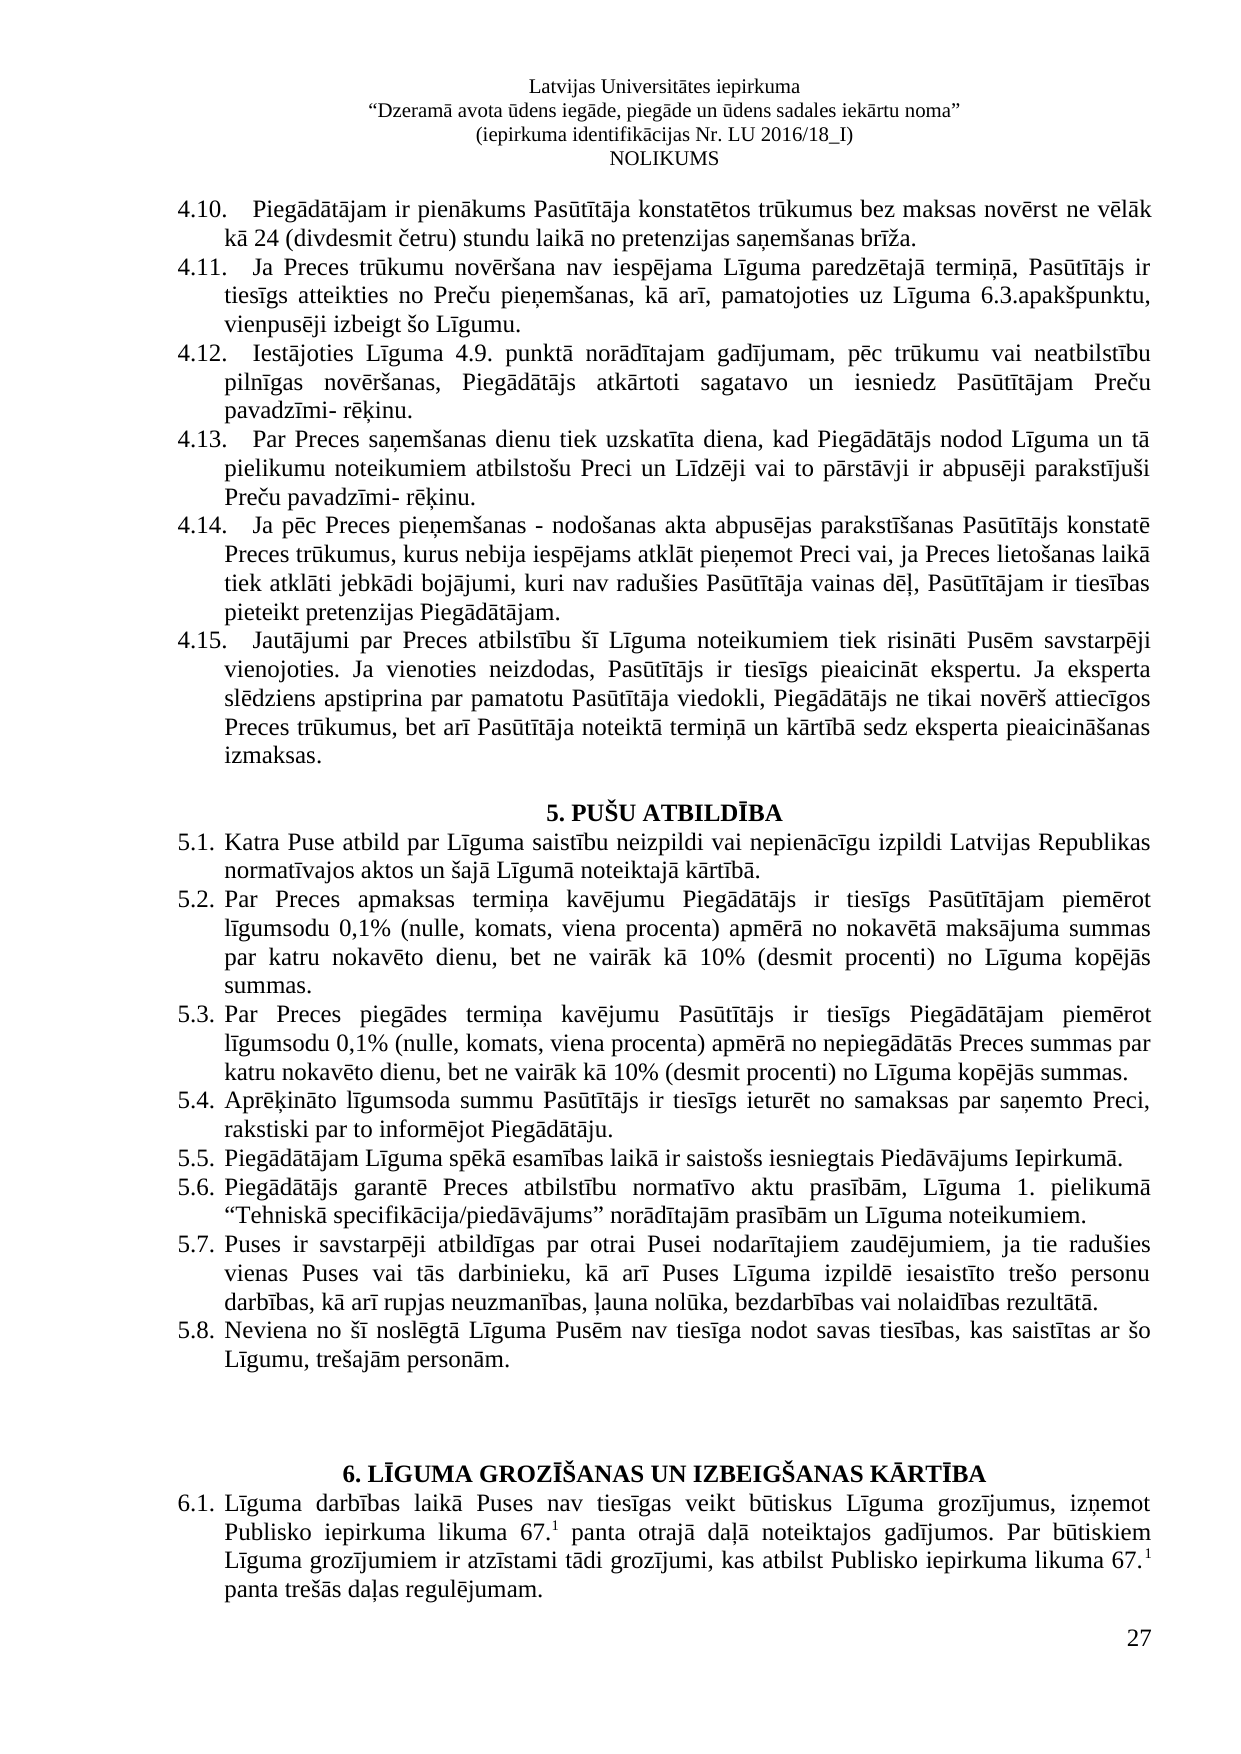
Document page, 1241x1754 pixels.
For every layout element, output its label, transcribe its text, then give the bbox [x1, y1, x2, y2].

list Aprēķināto līgumsoda summu Pasūtītājs ir tiesīgs ieturēt no samaksas par saņemto Preci, rakstiski par to informējot Piegādātāju. [177, 1085, 1152, 1143]
text 6. LĪGUMA GROZĪŠANAS UN IZBEIGŠANAS KĀRTĪBA [177, 1459, 1152, 1488]
text 5. PUŠU ATBILDĪBA [177, 798, 1152, 827]
list Neviena no šī noslēgtā Līguma Pusēm nav tiesīga nodot savas tiesības, kas saistītas ar šo Līgumu, trešajām personām. [177, 1315, 1152, 1373]
list Par Preces saņemšanas dienu tiek uzskatīta diena, kad Piegādātājs nodod Līguma un tā pielikumu noteikumiem atbilstošu Preci un Līdzēji vai to pārstāvji ir abpusēji parakstījuši Preču pavadzīmi- rēķinu. [177, 424, 1152, 510]
list Piegādātājam ir pienākums Pasūtītāja konstatētos trūkumus bez maksas novērst ne vēlāk kā 24 (divdesmit četru) stundu laikā no pretenzijas saņemšanas brīža. [177, 194, 1152, 252]
list Piegādātājs garantē Preces atbilstību normatīvo aktu prasībām, Līguma 1. pielikumā “Tehniskā specifikācija/piedāvājums” norādītajām prasībām un Līguma noteikumiem. [177, 1172, 1152, 1229]
list Piegādātājam Līguma spēkā esamības laikā ir saistošs iesniegtais Piedāvājums Iepirkumā. [177, 1143, 1152, 1172]
list Par Preces apmaksas termiņa kavējumu Piegādātājs ir tiesīgs Pasūtītājam piemērot līgumsodu 0,1% (nulle, komats, viena procenta) apmērā no nokavētā maksājuma summas par katru nokavēto dienu, bet ne vairāk kā 10% (desmit procenti) no Līguma kopējās summas. [177, 884, 1152, 999]
list Katra Puse atbild par Līguma saistību neizpildi vai nepienācīgu izpildi Latvijas Republikas normatīvajos aktos un šajā Līgumā noteiktajā kārtībā. [177, 827, 1152, 884]
list Ja Preces trūkumu novēršana nav iespējama Līguma paredzētajā termiņā, Pasūtītājs ir tiesīgs atteikties no Preču pieņemšanas, kā arī, pamatojoties uz Līguma 6.3.apakšpunktu, vienpusēji izbeigt šo Līgumu. [177, 252, 1152, 338]
list Iestājoties Līguma 4.9. punktā norādītajam gadījumam, pēc trūkumu vai neatbilstību pilnīgas novēršanas, Piegādātājs atkārtoti sagatavo un iesniedz Pasūtītājam Preču pavadzīmi- rēķinu. [177, 338, 1152, 424]
list Puses ir savstarpēji atbildīgas par otrai Pusei nodarītajiem zaudējumiem, ja tie radušies vienas Puses vai tās darbinieku, kā arī Puses Līguma izpildē iesaistīto trešo personu darbības, kā arī rupjas neuzmanības, ļauna nolūka, bezdarbības vai nolaidības rezultātā. [177, 1229, 1152, 1315]
list Ja pēc Preces pieņemšanas - nodošanas akta abpusējas parakstīšanas Pasūtītājs konstatē Preces trūkumus, kurus nebija iespējams atklāt pieņemot Preci vai, ja Preces lietošanas laikā tiek atklāti jebkādi bojājumi, kuri nav radušies Pasūtītāja vainas dēļ, Pasūtītājam ir tiesības pieteikt pretenzijas Piegādātājam. [177, 510, 1152, 625]
list Līguma darbības laikā Puses nav tiesīgas veikt būtiskus Līguma grozījumus, izņemot Publisko iepirkuma likuma 67.1 panta otrajā daļā noteiktajos gadījumos. Par būtiskiem Līguma grozījumiem ir atzīstami tādi grozījumi, kas atbilst Publisko iepirkuma likuma 67.1 panta trešās daļas regulējumam. [177, 1488, 1152, 1603]
list Par Preces piegādes termiņa kavējumu Pasūtītājs ir tiesīgs Piegādātājam piemērot līgumsodu 0,1% (nulle, komats, viena procenta) apmērā no nepiegādātās Preces summas par katru nokavēto dienu, bet ne vairāk kā 10% (desmit procenti) no Līguma kopējās summas. [177, 999, 1152, 1085]
list Jautājumi par Preces atbilstību šī Līguma noteikumiem tiek risināti Pusēm savstarpēji vienojoties. Ja vienoties neizdodas, Pasūtītājs ir tiesīgs pieaicināt ekspertu. Ja eksperta slēdziens apstiprina par pamatotu Pasūtītāja viedokli, Piegādātājs ne tikai novērš attiecīgos Preces trūkumus, bet arī Pasūtītāja noteiktā termiņā un kārtībā sedz eksperta pieaicināšanas izmaksas. [177, 625, 1152, 769]
